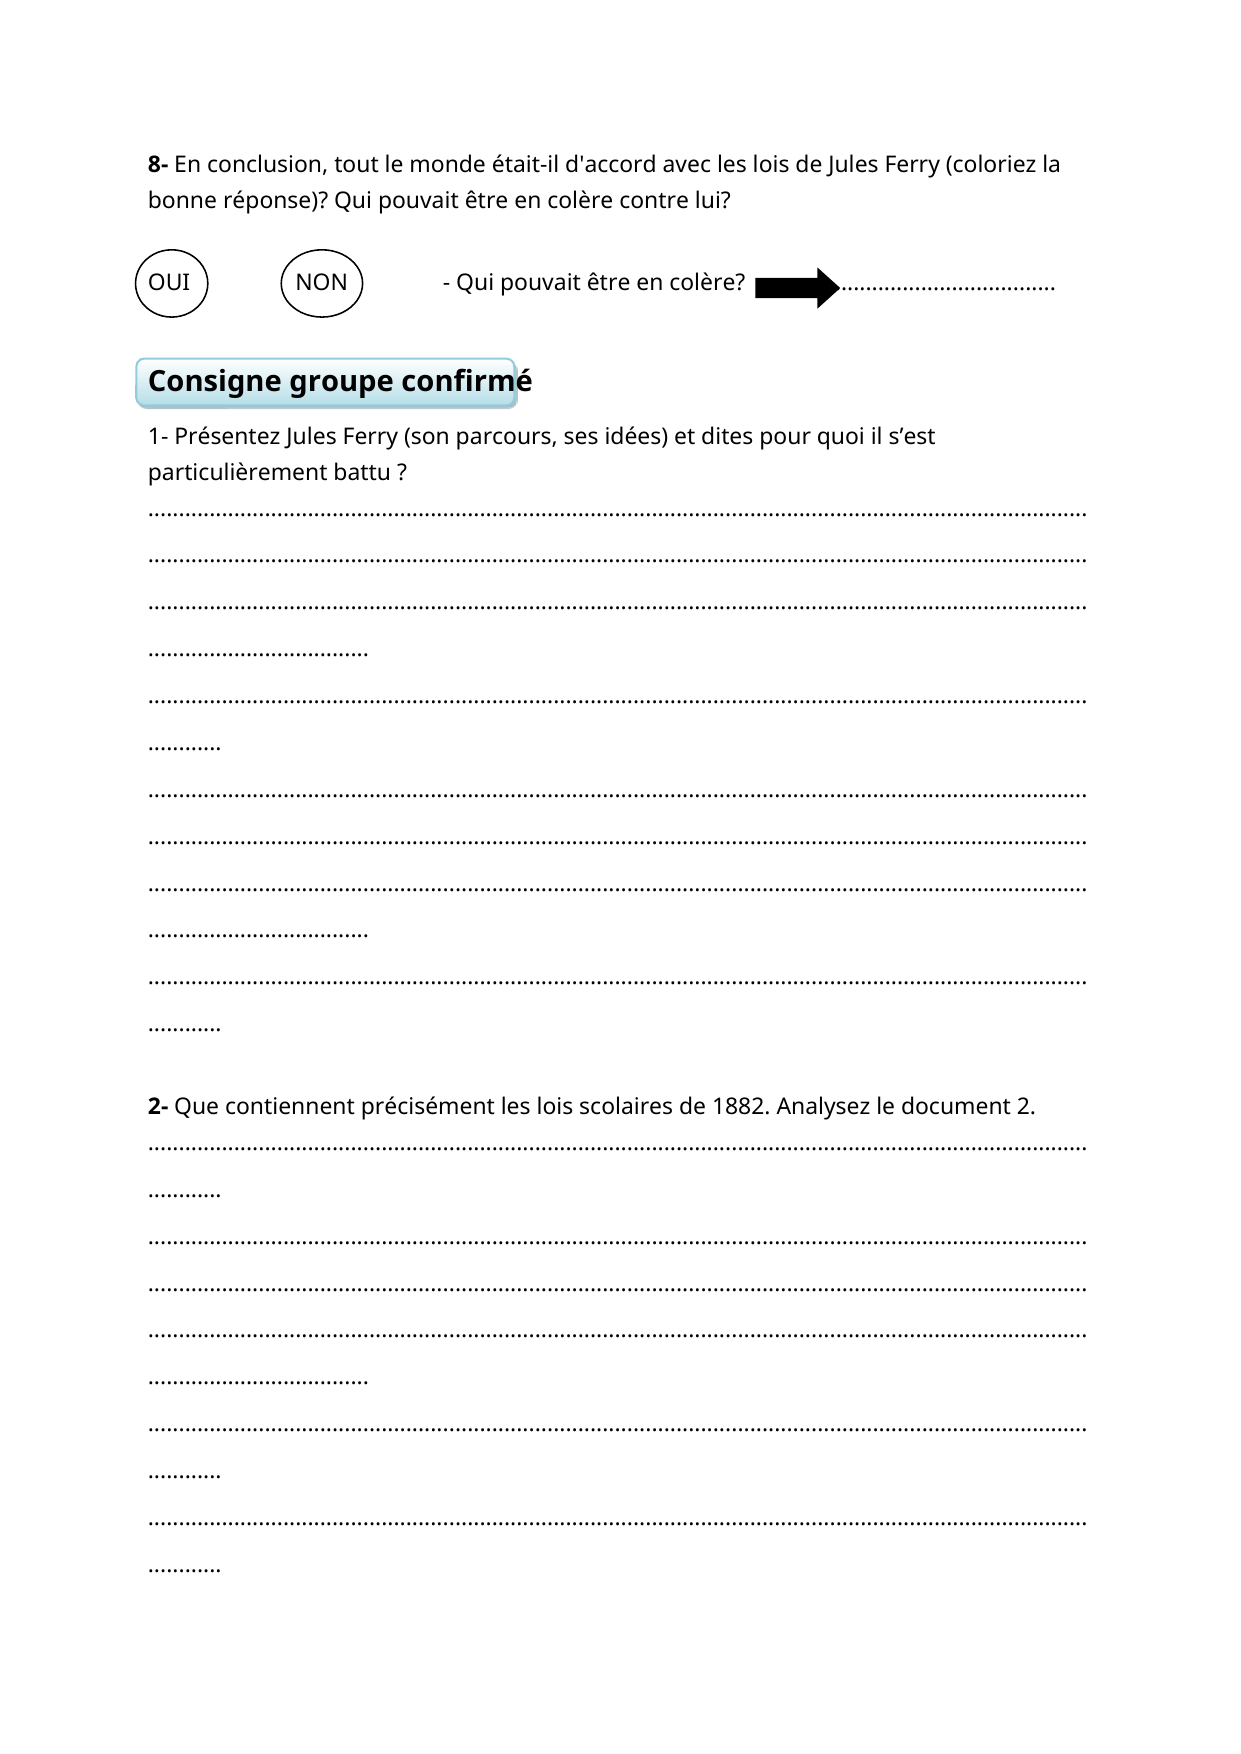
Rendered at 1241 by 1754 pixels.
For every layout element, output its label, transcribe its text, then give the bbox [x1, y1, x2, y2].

text ..................................................................................................................................................................... [148, 1135, 1093, 1213]
text ..................................................................................................................................................................... [148, 407, 1093, 485]
text ..................................................................................................................................................................... [148, 854, 1093, 932]
text 1- Présentez Jules Ferry (son parcours, ses idées) et dites pour quoi il s’est particulièrement battu ? [148, 148, 1093, 215]
text 2- Que contiennent précisément les lois scolaires de 1882. Analysez le document 2. [148, 818, 1093, 849]
text ..................................................................................................................................................................... [148, 1229, 1093, 1307]
text ..................................................................................................................................................................... [148, 688, 1093, 766]
text ..................................................................................................................................................................... [148, 1510, 1093, 1588]
